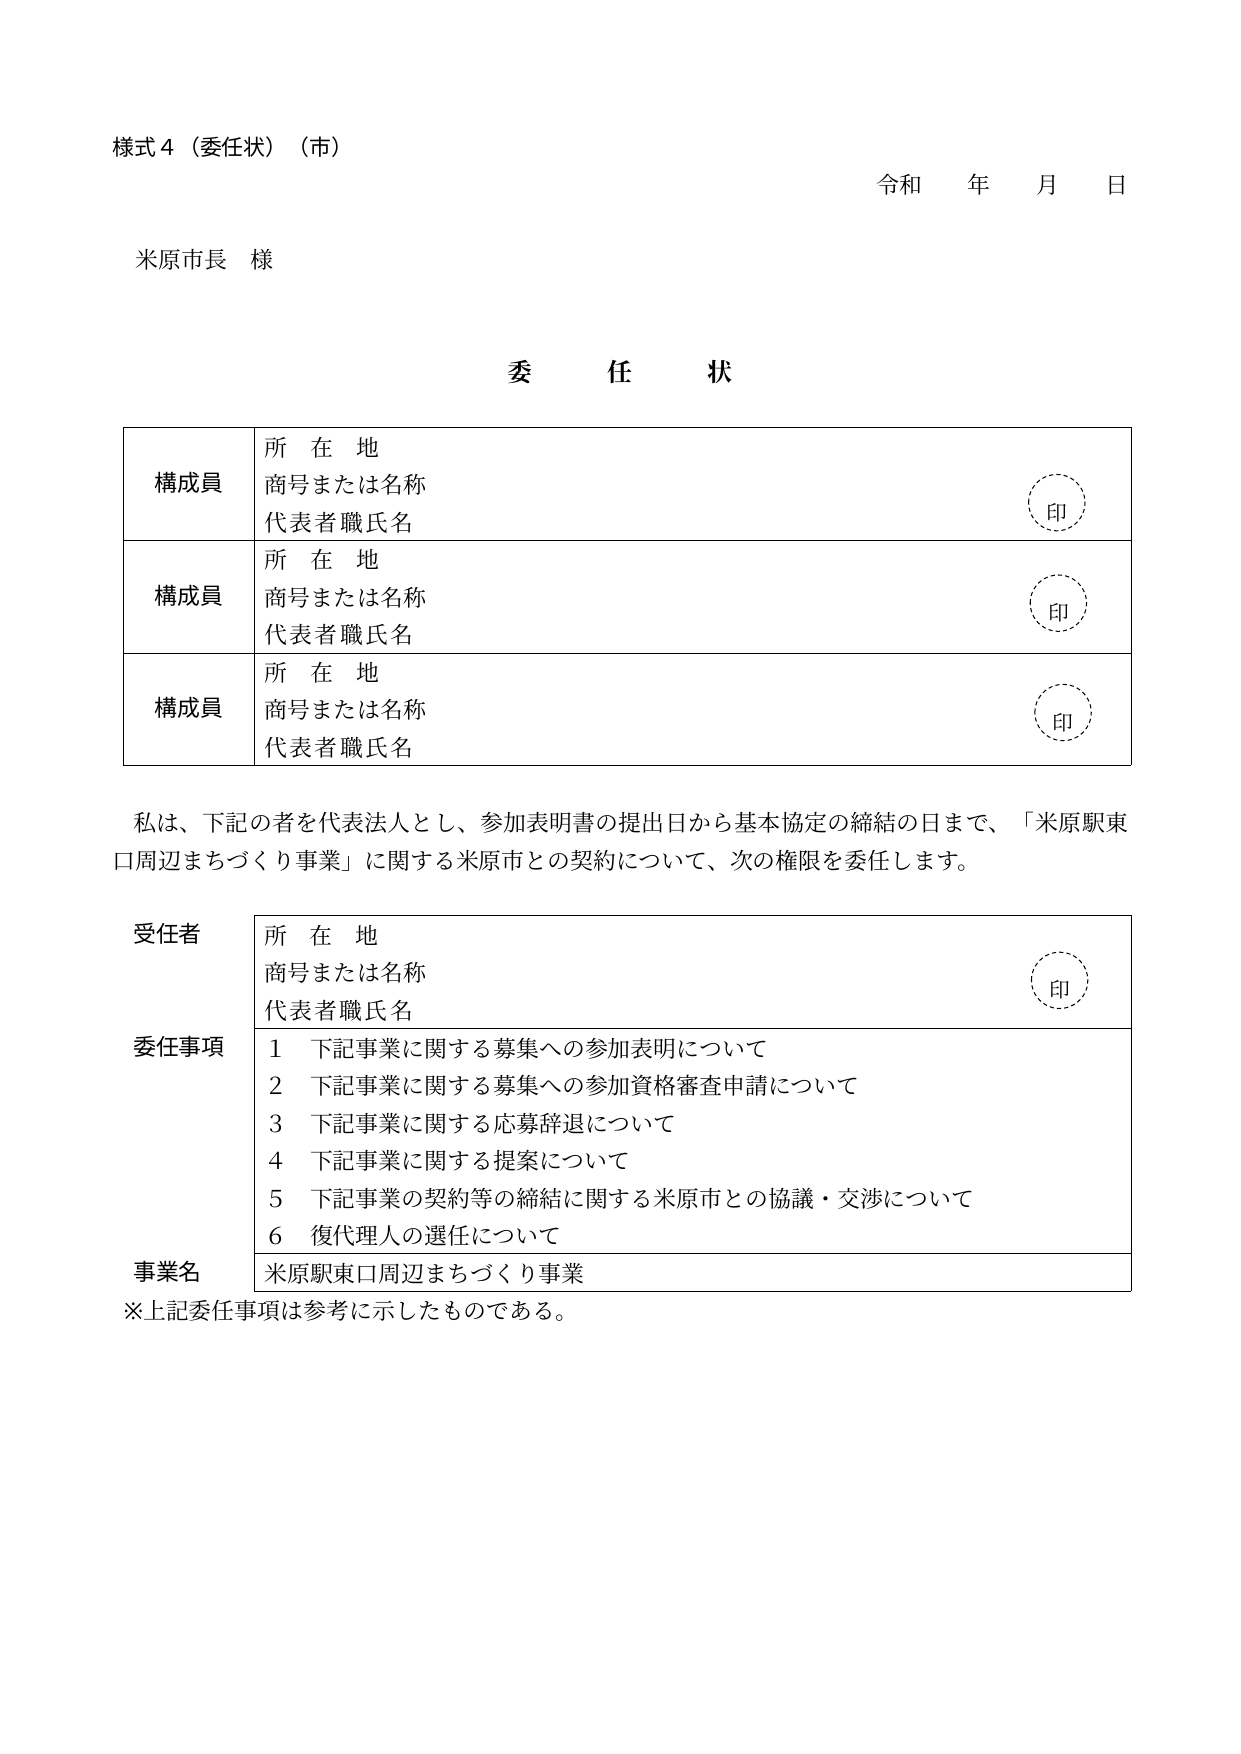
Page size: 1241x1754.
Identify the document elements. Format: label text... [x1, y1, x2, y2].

table_header 構成員 [124, 428, 254, 540]
table_cell 事業名 [123, 1253, 254, 1291]
table_cell 委任事項 [123, 1028, 254, 1253]
table_cell 米原駅東口周辺まちづくり事業 [255, 1254, 1131, 1291]
table_header 所在地 商号または名称 代表者職氏名 [255, 916, 1131, 1028]
text ※上記委任事項は参考に示したものである。 [112, 1291, 1128, 1329]
table_cell 所在地 商号または名称 代表者職氏名 [255, 541, 1131, 652]
text 米原市長 様 [112, 239, 1128, 277]
table_cell １ 下記事業に関する募集への参加表明について ２ 下記事業に関する募集への参加資格審査申請について ３ 下記事業に関する応募辞退について ４ 下記事業に関する提案について ５ 下記事業の契約等の締結に関する米原市との協議・交渉について ６ 復代理人の選任について [255, 1029, 1131, 1253]
table_header 所在地 商号または名称 代表者職氏名 [255, 428, 1131, 540]
table_cell 所在地 商号または名称 代表者職氏名 [255, 654, 1131, 765]
table_header 受任者 [123, 915, 254, 1028]
text 令和 年 月 日 [112, 164, 1128, 202]
subtitle 様式４（委任状）（市） [112, 127, 1128, 164]
text 委 任 状 [112, 352, 1128, 389]
table_cell 構成員 [124, 654, 254, 765]
text 私は、下記の者を代表法人とし、参加表明書の提出日から基本協定の締結の日まで、「米原駅東口周辺まちづくり事業」に関する米原市との契約について、次の権限を委任します。 [112, 803, 1128, 878]
table_cell 構成員 [124, 541, 254, 652]
